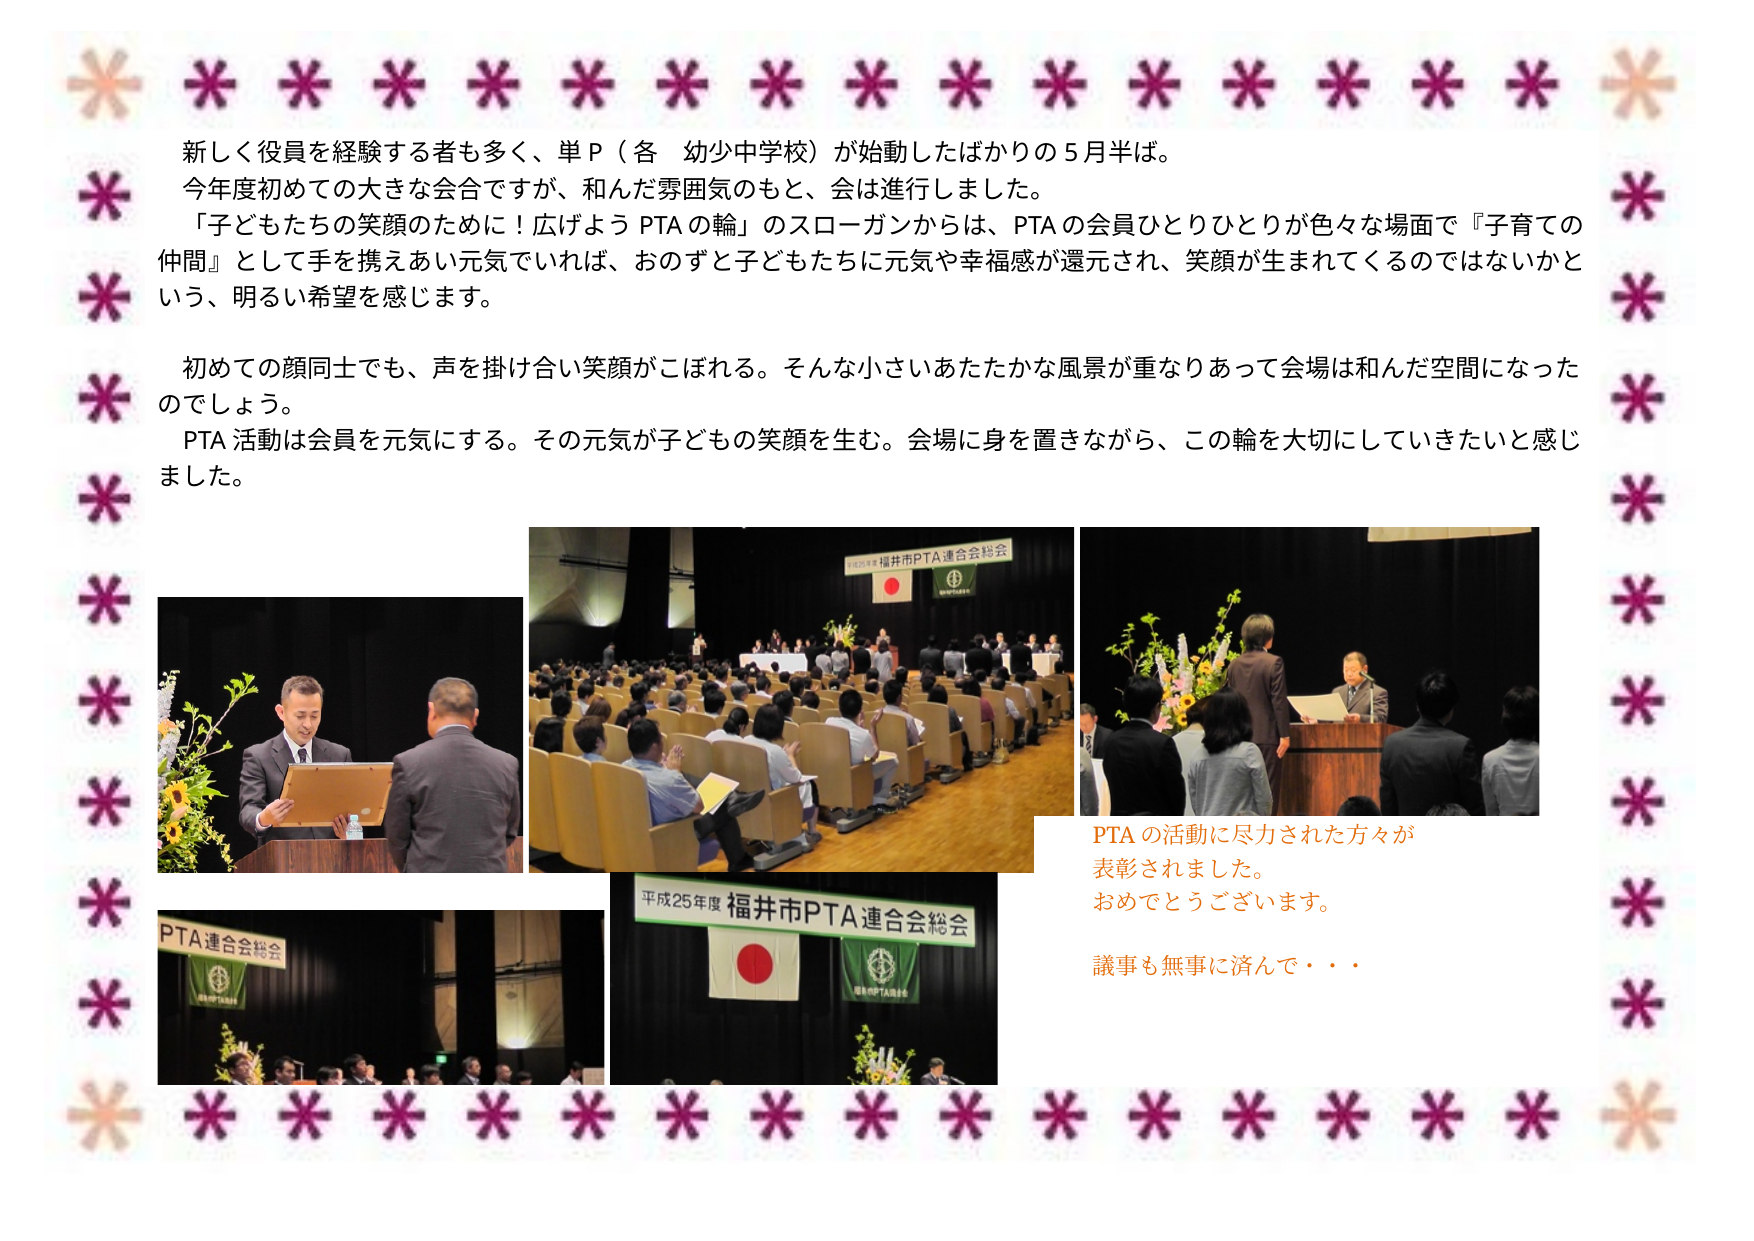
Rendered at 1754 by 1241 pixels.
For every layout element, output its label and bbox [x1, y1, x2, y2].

picture [44, 31, 1696, 1174]
